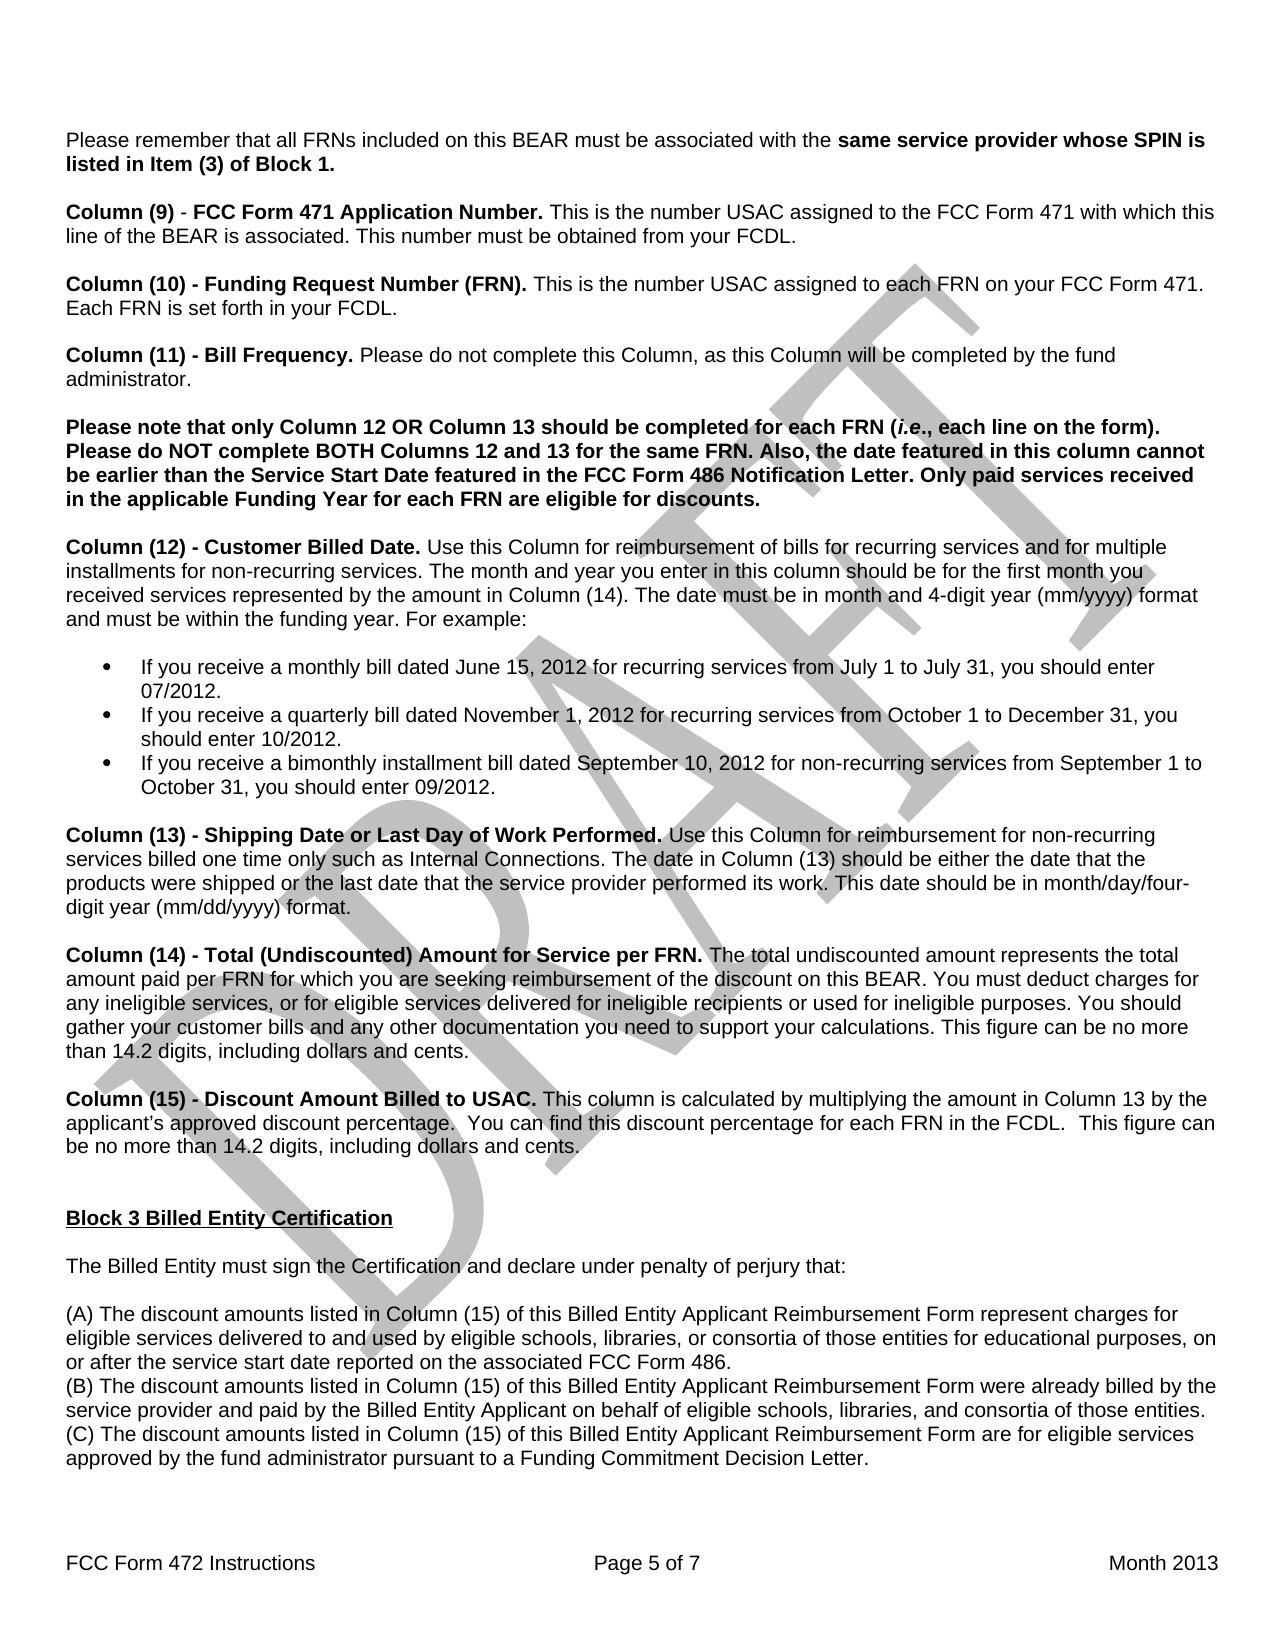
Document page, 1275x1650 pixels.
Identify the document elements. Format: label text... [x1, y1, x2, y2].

text Column (11) - Bill Frequency. Please do not complete this Column, as this Column will be completed by the fund administrator. [66, 343, 1219, 391]
text Column (9) - FCC Form 471 Application Number. This is the number USAC assigned to the FCC Form 471 with which this line of the BEAR is associated. This number must be obtained from your FCDL. [66, 199, 1219, 247]
text (B) The discount amounts listed in Column (15) of this Billed Entity Applicant Reimbursement Form were already billed by the service provider and paid by the Billed Entity Applicant on behalf of eligible schools, libraries, and consortia of those entities. [66, 1374, 1219, 1422]
text Please remember that all FRNs included on this BEAR must be associated with the same service provider whose SPIN is listed in Item (3) of Block 1. [66, 128, 1219, 176]
subtitle Block 3 Billed Entity Certification [66, 1206, 1219, 1230]
text Column (14) - Total (Undiscounted) Amount for Service per FRN. The total undiscounted amount represents the total amount paid per FRN for which you are seeking reimbursement of the discount on this BEAR. You must deduct charges for any ineligible services, or for eligible services delivered for ineligible recipients or used for ineligible purposes. You should gather your customer bills and any other documentation you need to support your calculations. This figure can be no more than 14.2 digits, including dollars and cents. [66, 943, 1219, 1062]
text Column (10) - Funding Request Number (FRN). This is the number USAC assigned to each FRN on your FCC Form 471. Each FRN is set forth in your FCDL. [66, 271, 1219, 319]
text The Billed Entity must sign the Certification and declare under penalty of perjury that: [66, 1254, 1219, 1278]
text (C) The discount amounts listed in Column (15) of this Billed Entity Applicant Reimbursement Form are for eligible services approved by the fund administrator pursuant to a Funding Commitment Decision Letter. [66, 1422, 1219, 1470]
text Column (12) - Customer Billed Date. Use this Column for reimbursement of bills for recurring services and for multiple installments for non-recurring services. The month and year you enter in this column should be for the first month you received services represented by the amount in Column (14). The date must be in month and 4-digit year (mm/yyyy) format and must be within the funding year. For example: [66, 535, 1219, 631]
text Please note that only Column 12 OR Column 13 should be completed for each FRN (i.e., each line on the form). Please do NOT complete BOTH Columns 12 and 13 for the same FRN. Also, the date featured in this column cannot be earlier than the Service Start Date featured in the FCC Form 486 Notification Letter. Only paid services received in the applicable Funding Year for each FRN are eligible for discounts. [66, 415, 1219, 511]
list If you receive a quarterly bill dated November 1, 2012 for recurring services from October 1 to December 31, you should enter 10/2012. [103, 703, 1219, 751]
list If you receive a monthly bill dated June 15, 2012 for recurring services from July 1 to July 31, you should enter 07/2012. [103, 655, 1219, 703]
list If you receive a bimonthly installment bill dated September 10, 2012 for non-recurring services from September 1 to October 31, you should enter 09/2012. [103, 751, 1219, 799]
text Column (13) - Shipping Date or Last Day of Work Performed. Use this Column for reimbursement for non-recurring services billed one time only such as Internal Connections. The date in Column (13) should be either the date that the products were shipped or the last date that the service provider performed its work. This date should be in month/day/four-digit year (mm/dd/yyyy) format. [66, 823, 1219, 919]
text Column (15) - Discount Amount Billed to USAC. This column is calculated by multiplying the amount in Column 13 by the applicant’s approved discount percentage. You can find this discount percentage for each FRN in the FCDL. This figure can be no more than 14.2 digits, including dollars and cents. [66, 1086, 1219, 1158]
text (A) The discount amounts listed in Column (15) of this Billed Entity Applicant Reimbursement Form represent charges for eligible services delivered to and used by eligible schools, libraries, or consortia of those entities for educational purposes, on or after the service start date reported on the associated FCC Form 486. [66, 1302, 1219, 1374]
